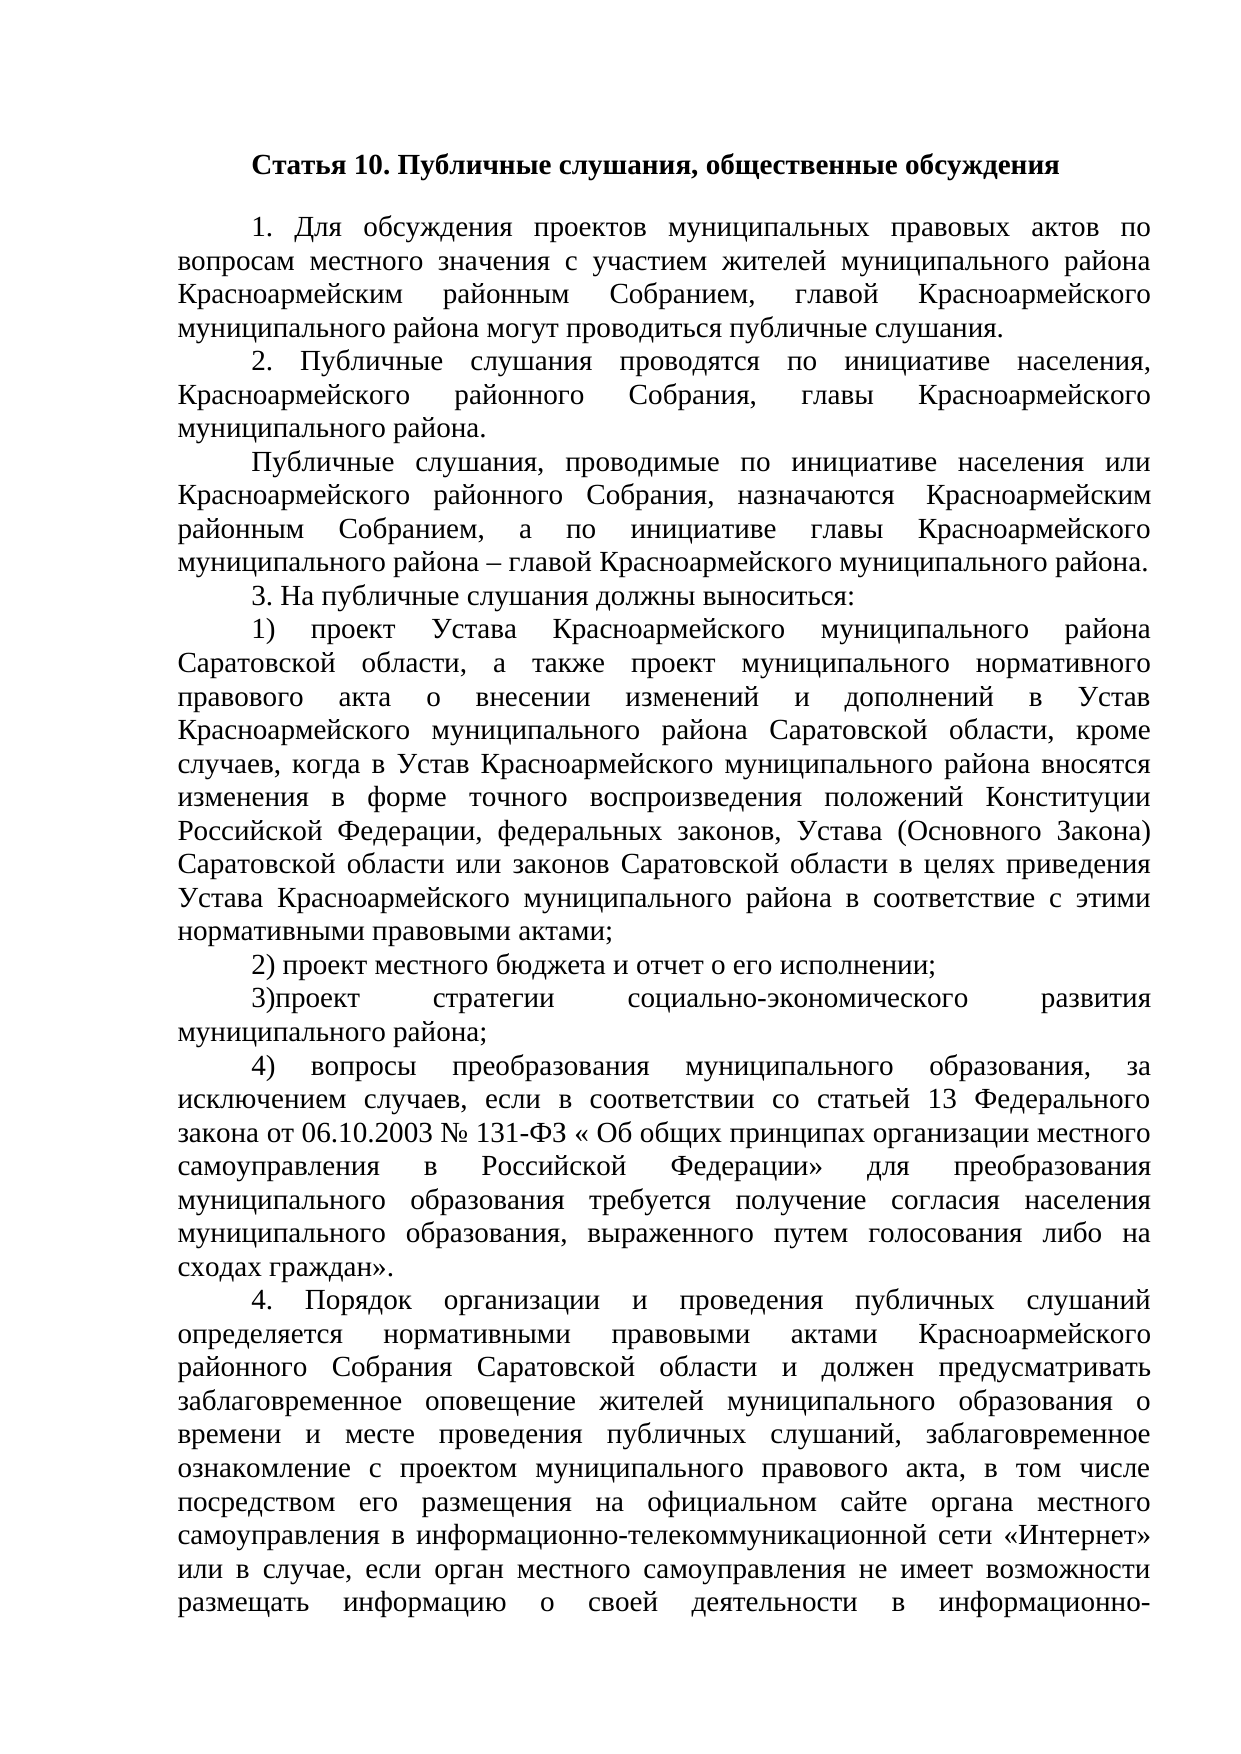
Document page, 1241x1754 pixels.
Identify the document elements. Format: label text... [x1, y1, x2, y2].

text 1) проект Устава Красноармейского муниципального района Саратовской области, а также проект муниципального нормативного правового акта о внесении изменений и дополнений в Устав Красноармейского муниципального района Саратовской области, кроме случаев, когда в Устав Красноармейского муниципального района вносятся изменения в форме точного воспроизведения положений Конституции Российской Федерации, федеральных законов, Устава (Основного Закона) Саратовской области или законов Саратовской области в целях приведения Устава Красноармейского муниципального района в соответствие с этими нормативными правовыми актами; [177, 612, 1152, 947]
text 4) вопросы преобразования муниципального образования, за исключением случаев, если в соответствии со статьей 13 Федерального закона от 06.10.2003 № 131-ФЗ « Об общих принципах организации местного самоуправления в Российской Федерации» для преобразования муниципального образования требуется получение согласия населения муниципального образования, выраженного путем голосования либо на сходах граждан». [177, 1048, 1152, 1282]
text 1. Для обсуждения проектов муниципальных правовых актов по вопросам местного значения с участием жителей муниципального района Красноармейским районным Собранием, главой Красноармейского муниципального района могут проводиться публичные слушания. [177, 209, 1152, 343]
text 3)проект стратегии социально-экономического развития муниципального района; [177, 981, 1152, 1048]
text 3. На публичные слушания должны выноситься: [177, 578, 1152, 612]
text Публичные слушания, проводимые по инициативе населения или Красноармейского районного Собрания, назначаются Красноармейским районным Собранием, а по инициативе главы Красноармейского муниципального района – главой Красноармейского муниципального района. [177, 444, 1152, 578]
text 2. Публичные слушания проводятся по инициативе населения, Красноармейского районного Собрания, главы Красноармейского муниципального района. [177, 343, 1152, 444]
text Статья 10. Публичные слушания, общественные обсуждения [177, 147, 1152, 180]
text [177, 1282, 1152, 1618]
text 2) проект местного бюджета и отчет о его исполнении; [177, 947, 1152, 981]
